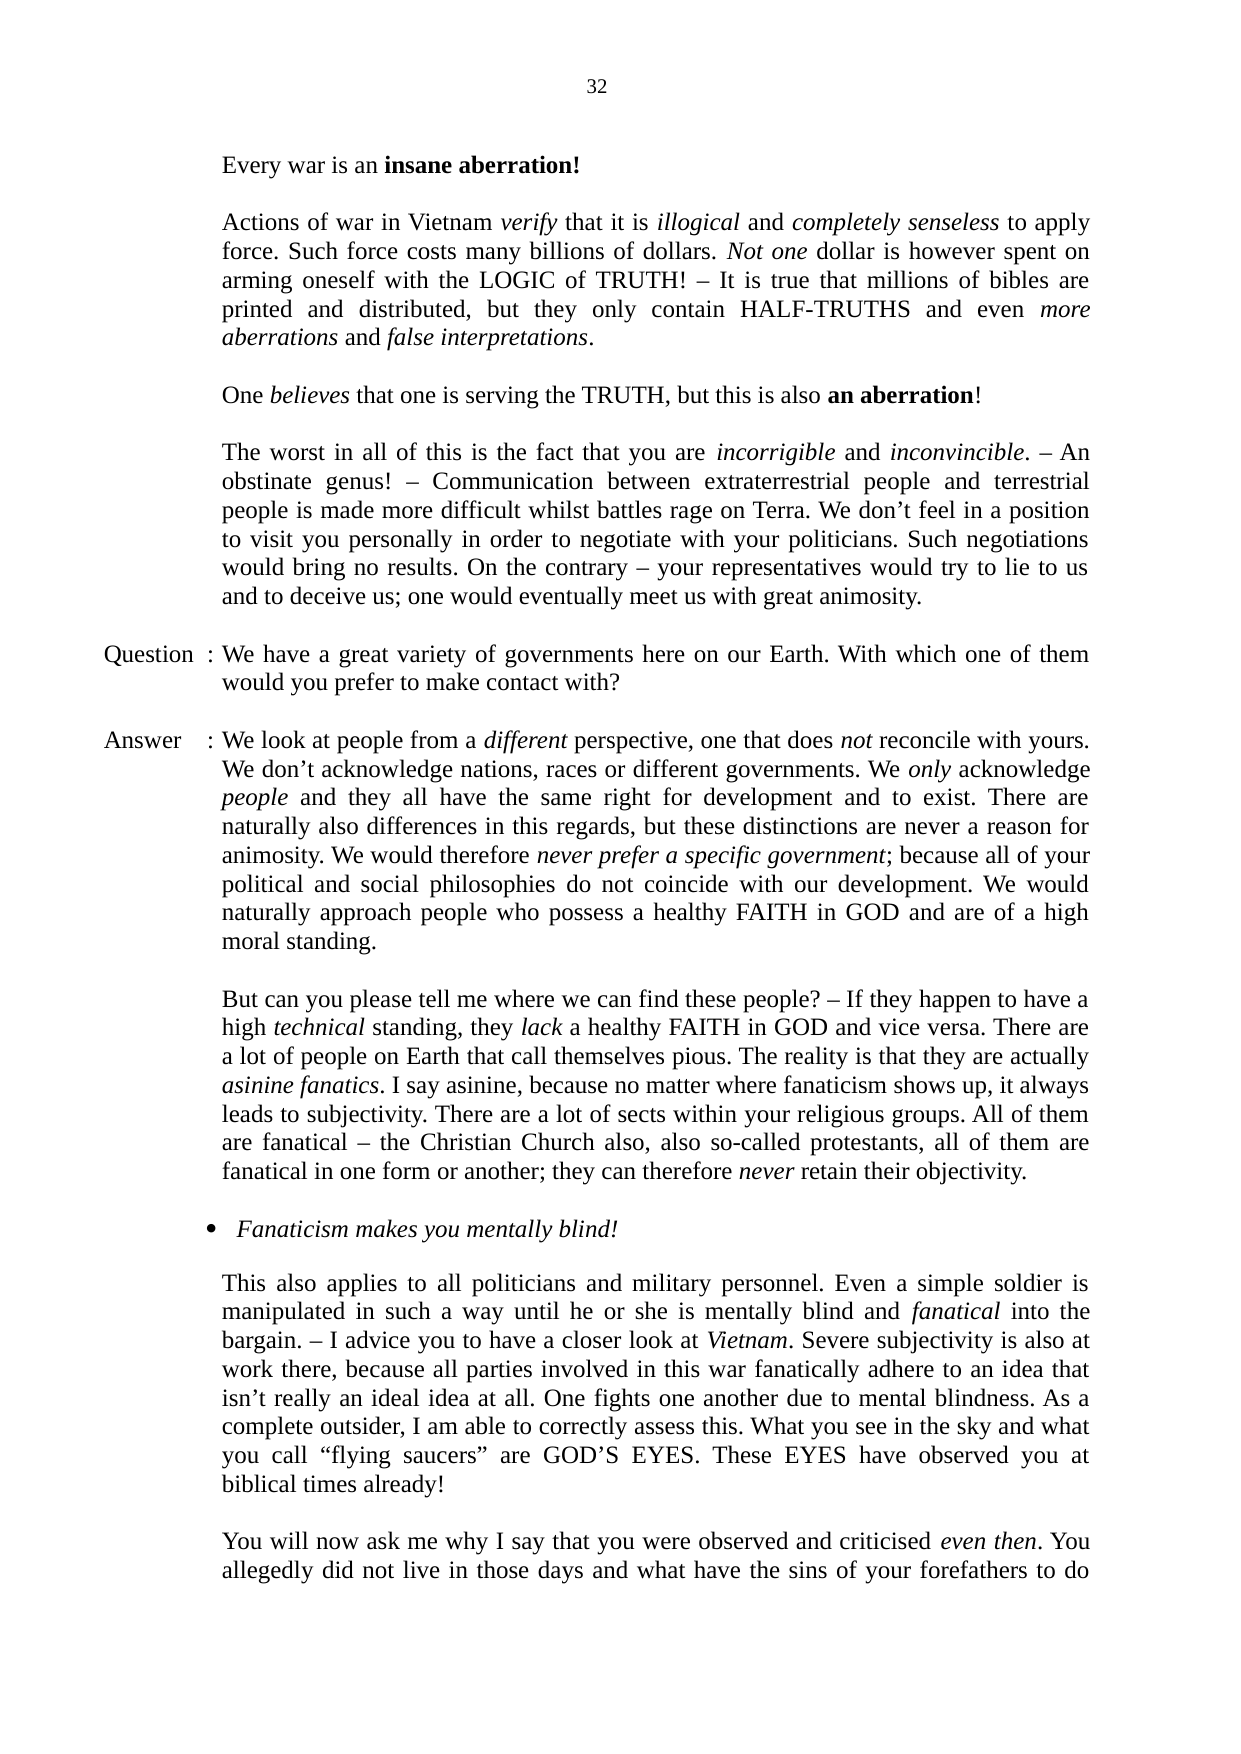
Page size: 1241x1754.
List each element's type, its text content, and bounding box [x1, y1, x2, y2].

text This also applies to all politicians and military personnel. Even a simple soldier is manipulated in such a way until he or she is mentally blind and fanatical into the bargain. – I advice you to have a closer look at Vietnam. Severe subjectivity is also at work there, because all parties involved in this war fanatically adhere to an idea that isn’t really an ideal idea at all. One fights one another due to mental blindness. As a complete outsider, I am able to correctly assess this. What you see in the sky and what you call “flying saucers” are GOD’S EYES. These EYES have observed you at biblical times already! [103, 1268, 1090, 1498]
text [103, 1526, 1090, 1584]
text One believes that one is serving the TRUTH, but this is also an aberration! [103, 380, 1090, 409]
text Actions of war in Vietnam verify that it is illogical and completely senseless to apply force. Such force costs many billions of dollars. Not one dollar is however spent on arming oneself with the LOGIC of TRUTH! – It is true that millions of bibles are printed and distributed, but they only contain HALF-TRUTHS and even more aberrations and false interpretations. [103, 207, 1090, 351]
text Every war is an insane aberration! [103, 150, 1090, 179]
text Answer : We look at people from a different perspective, one that does not reconcile with yours. We don’t acknowledge nations, races or different governments. We only acknowledge people and they all have the same right for development and to exist. There are naturally also differences in this regards, but these distinctions are never a reason for animosity. We would therefore never prefer a specific government; because all of your political and social philosophies do not coincide with our development. We would naturally approach people who possess a healthy FAITH in GOD and are of a high moral standing. [103, 725, 1090, 955]
text Question : We have a great variety of governments here on our Earth. With which one of them would you prefer to make contact with? [103, 639, 1090, 696]
list Fanaticism makes you mentally blind! [207, 1214, 1090, 1242]
text But can you please tell me where we can find these people? – If they happen to have a high technical standing, they lack a healthy FAITH in GOD and vice versa. There are a lot of people on Earth that call themselves pious. The reality is that they are actually asinine fanatics. I say asinine, because no matter where fanaticism shows up, it always leads to subjectivity. There are a lot of sects within your religious groups. All of them are fanatical – the Christian Church also, also so-called protestants, all of them are fanatical in one form or another; they can therefore never retain their objectivity. [103, 984, 1090, 1185]
text The worst in all of this is the fact that you are incorrigible and inconvincible. – An obstinate genus! – Communication between extraterrestrial people and terrestrial people is made more difficult whilst battles rage on Terra. We don’t feel in a position to visit you personally in order to negotiate with your politicians. Such negotiations would bring no results. On the contrary – your representatives would try to lie to us and to deceive us; one would eventually meet us with great animosity. [103, 437, 1090, 610]
